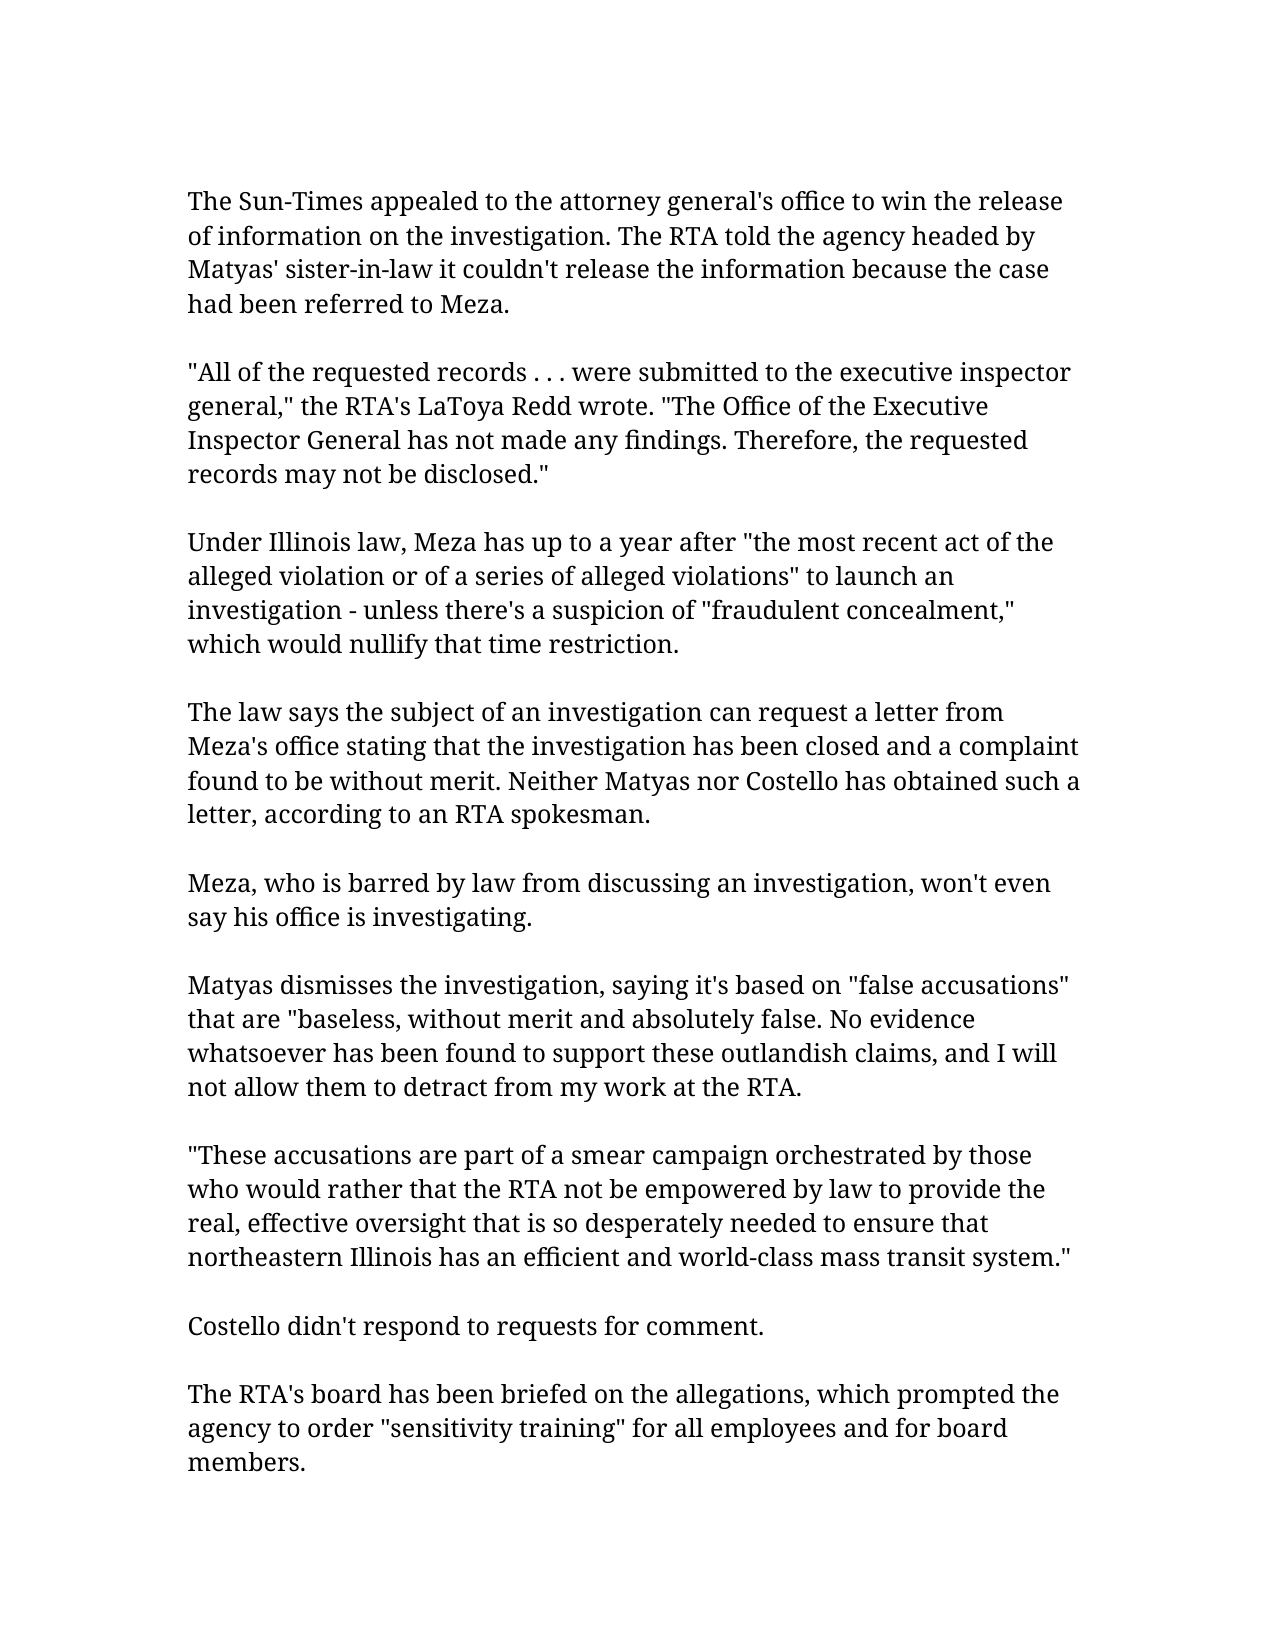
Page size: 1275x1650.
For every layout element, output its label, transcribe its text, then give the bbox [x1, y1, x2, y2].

text The Sun-Times appealed to the attorney general's office to win the release of information on the investigation. The RTA told the agency headed by Matyas' sister-in-law it couldn't release the information because the case had been referred to Meza. [187, 184, 1087, 320]
text The RTA's board has been briefed on the allegations, which prompted the agency to order "sensitivity training" for all employees and for board members. [187, 1376, 1087, 1478]
text Matyas dismisses the investigation, saying it's based on "false accusations" that are "baseless, without merit and absolutely false. No evidence whatsoever has been found to support these outlandish claims, and I will not allow them to detract from my work at the RTA. [187, 967, 1087, 1104]
text Costello didn't respond to requests for comment. [187, 1308, 1087, 1342]
text "All of the requested records . . . were submitted to the executive inspector general," the RTA's LaToya Redd wrote. "The Office of the Executive Inspector General has not made any findings. Therefore, the requested records may not be disclosed." [187, 354, 1087, 491]
text "These accusations are part of a smear campaign orchestrated by those who would rather that the RTA not be empowered by law to provide the real, effective oversight that is so desperately needed to ensure that northeastern Illinois has an efficient and world-class mass transit system." [187, 1138, 1087, 1274]
text Under Illinois law, Meza has up to a year after "the most recent act of the alleged violation or of a series of alleged violations" to launch an investigation - unless there's a suspicion of "fraudulent concealment," which would nullify that time restriction. [187, 525, 1087, 661]
text The law says the subject of an investigation can request a letter from Meza's office stating that the investigation has been closed and a complaint found to be without merit. Neither Matyas nor Costello has obtained such a letter, according to an RTA spokesman. [187, 695, 1087, 831]
text Meza, who is barred by law from discussing an investigation, won't even say his office is investigating. [187, 865, 1087, 933]
